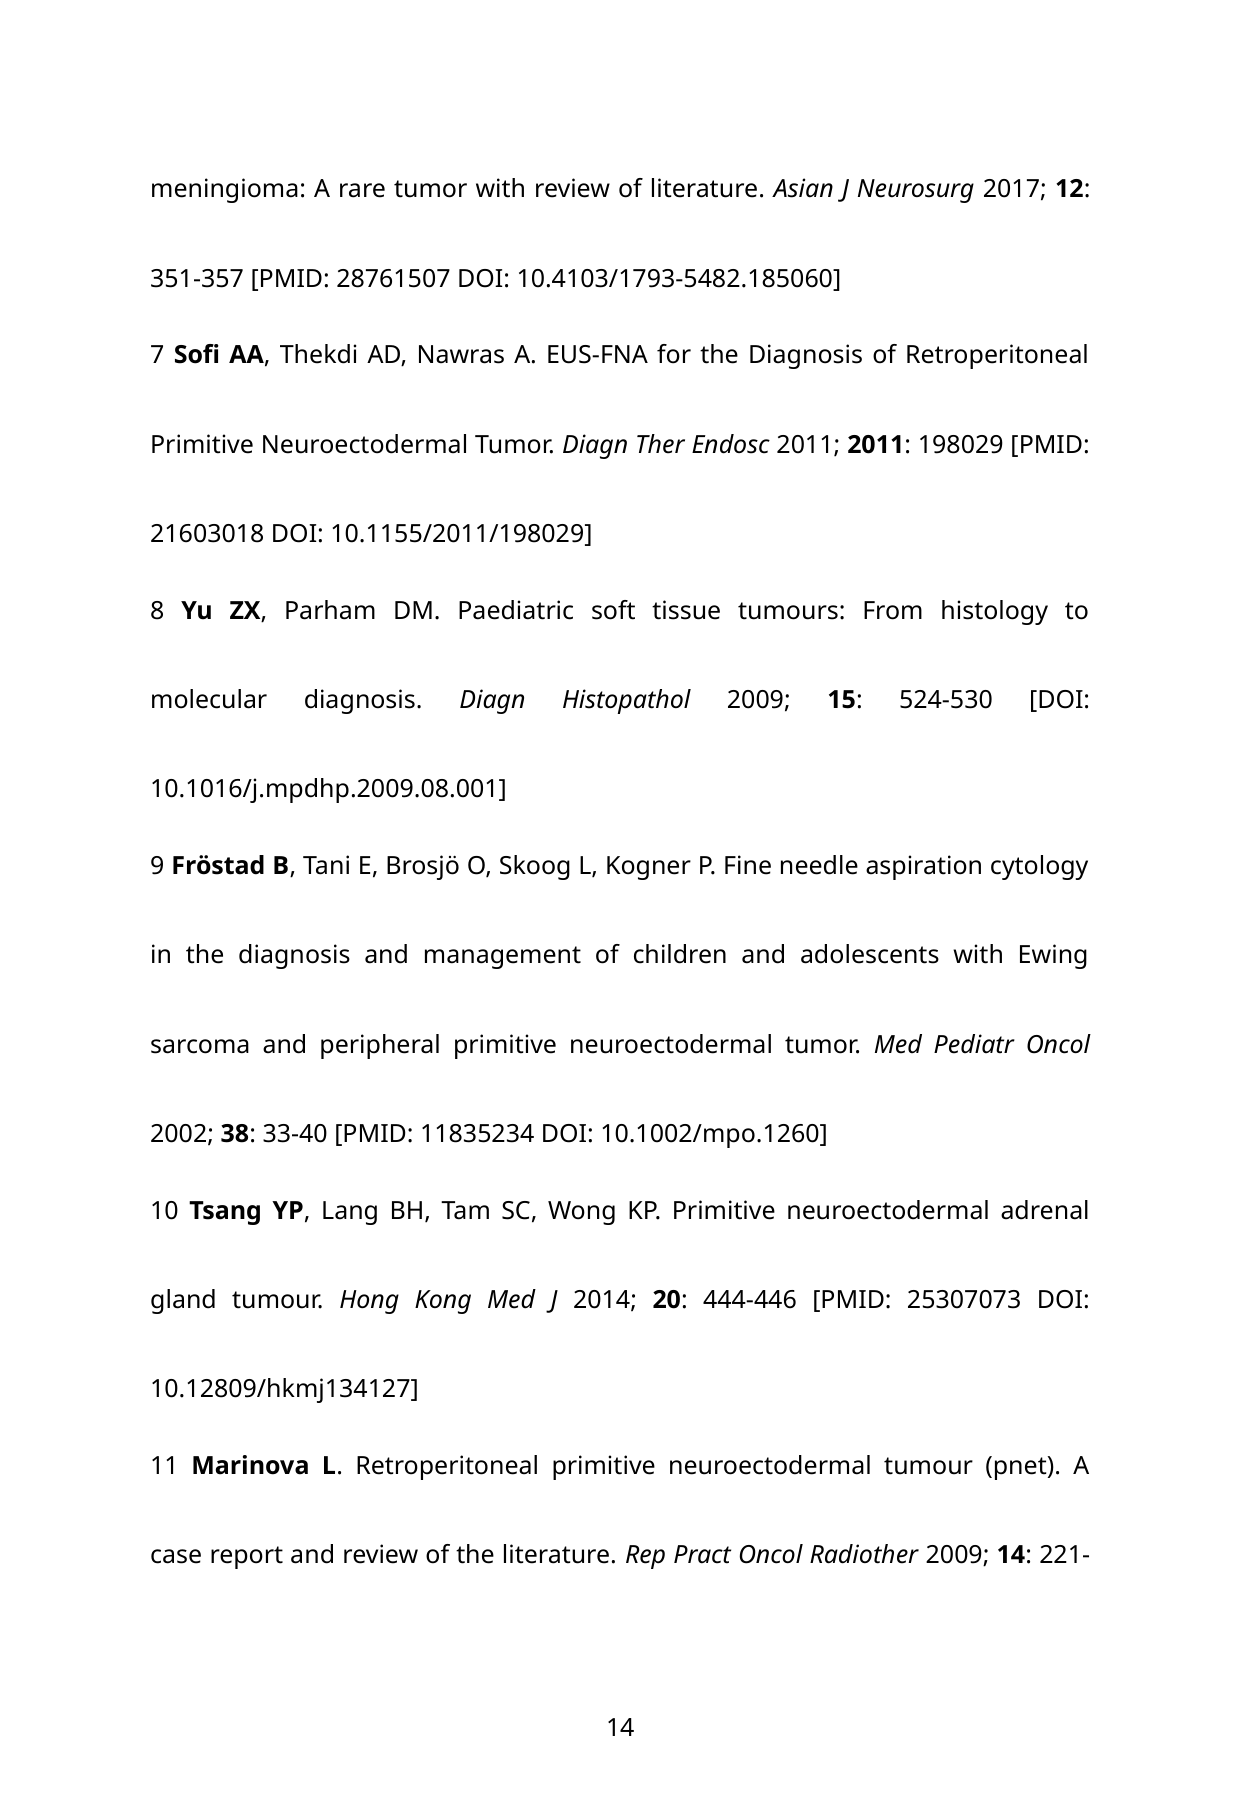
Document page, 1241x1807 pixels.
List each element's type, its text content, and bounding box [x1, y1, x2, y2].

text 9 Fröstad B, Tani E, Brosjö O, Skoog L, Kogner P. Fine needle aspiration cytology in the diagnosis and management of children and adolescents with Ewing sarcoma and peripheral primitive neuroectodermal tumor. Med Pediatr Oncol 2002; 38: 33-40 [PMID: 11835234 DOI: 10.1002/mpo.1260] [150, 835, 1090, 1163]
text 10 Tsang YP, Lang BH, Tam SC, Wong KP. Primitive neuroectodermal adrenal gland tumour. Hong Kong Med J 2014; 20: 444-446 [PMID: 25307073 DOI: 10.12809/hkmj134127] [150, 1179, 1090, 1418]
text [150, 1435, 1090, 1584]
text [150, 158, 1090, 307]
text 7 Sofi AA, Thekdi AD, Nawras A. EUS-FNA for the Diagnosis of Retroperitoneal Primitive Neuroectodermal Tumor. Diagn Ther Endosc 2011; 2011: 198029 [PMID: 21603018 DOI: 10.1155/2011/198029] [150, 324, 1090, 563]
text 8 Yu ZX, Parham DM. Paediatric soft tissue tumours: From histology to molecular diagnosis. Diagn Histopathol 2009; 15: 524-530 [DOI: 10.1016/j.mpdhp.2009.08.001] [150, 579, 1090, 818]
